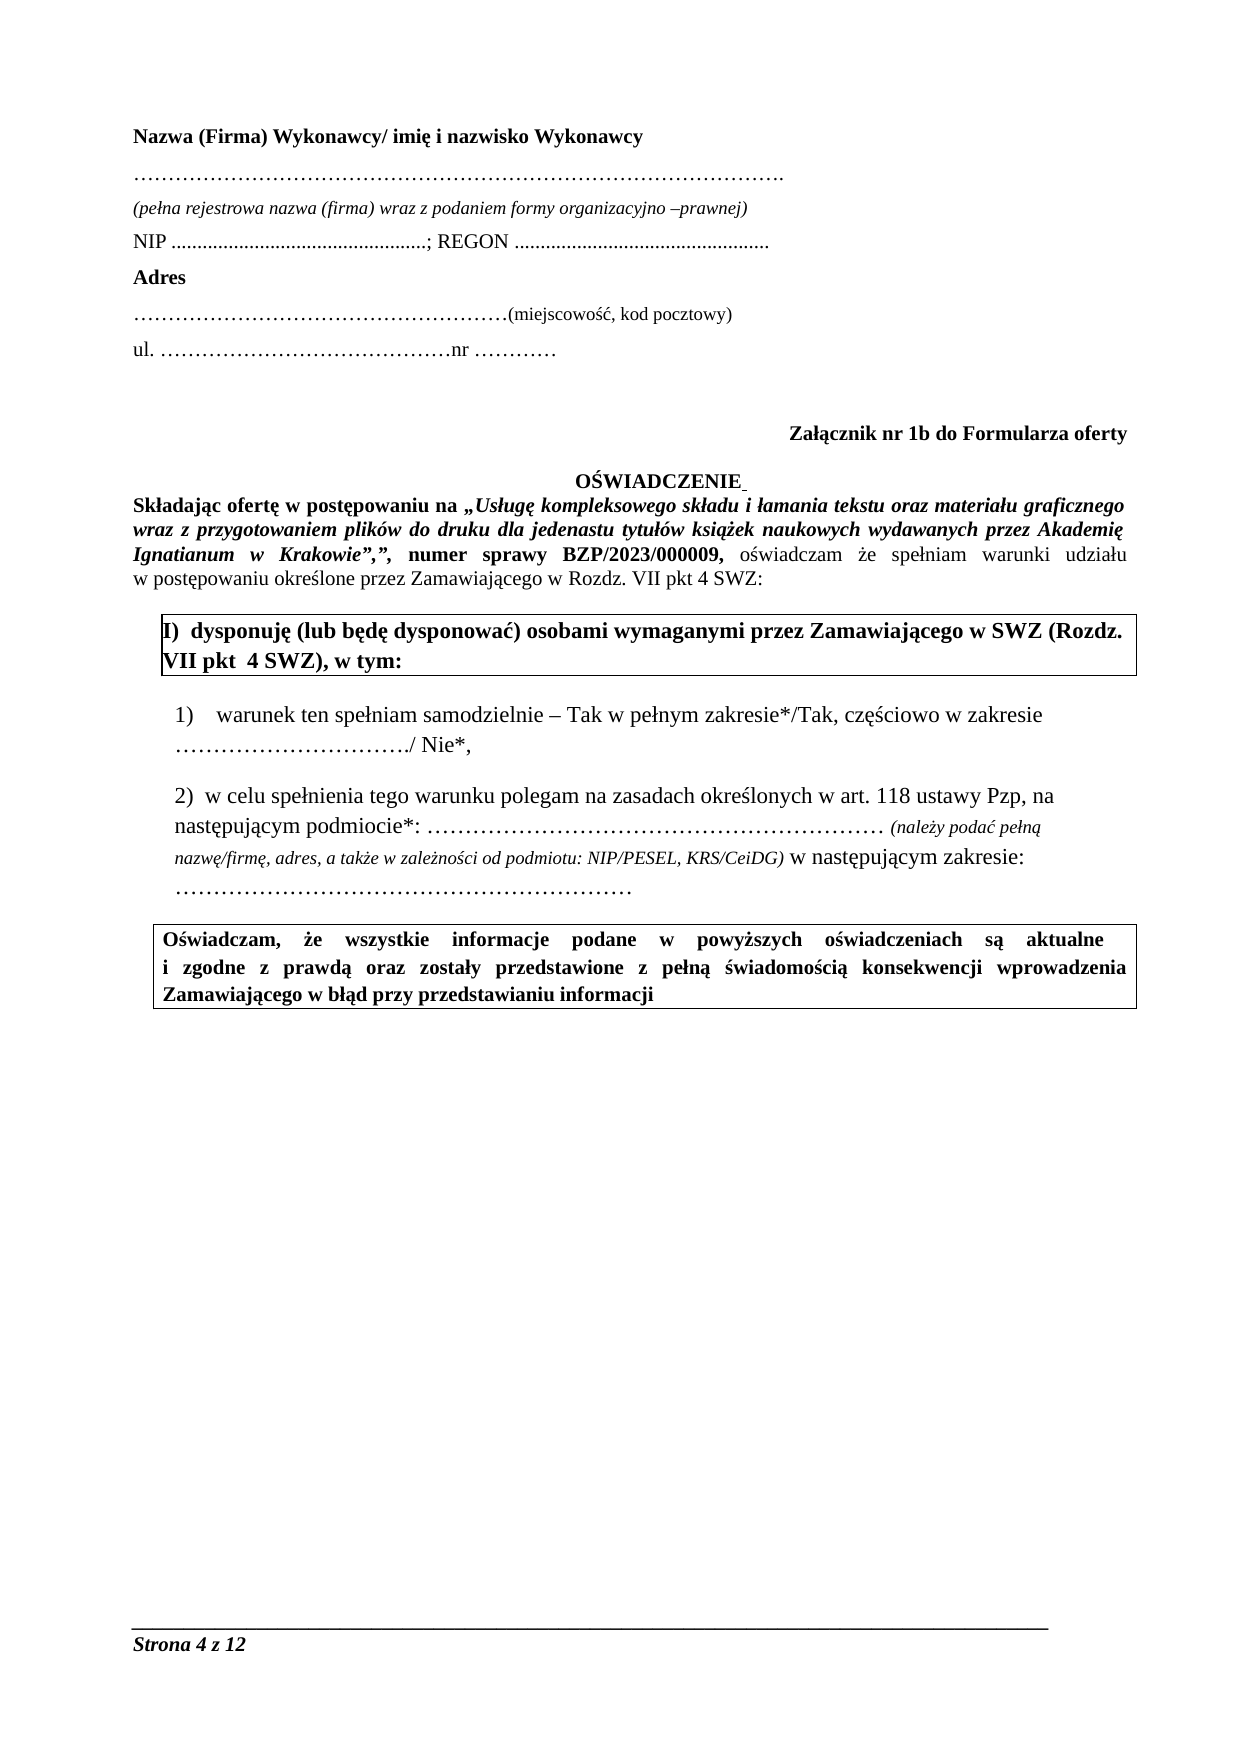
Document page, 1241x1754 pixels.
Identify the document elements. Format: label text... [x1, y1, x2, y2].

text …………………………………………………………………………………. [133, 161, 1127, 184]
text Załącznik nr 1b do Formularza oferty [133, 421, 1127, 445]
text Składając ofertę w postępowaniu na „Usługę kompleksowego składu i łamania tekstu oraz materiału graficznego wraz z przygotowaniem plików do druku dla jedenastu tytułów książek naukowych wydawanych przez Akademię Ignatianum w Krakowie”,”, numer sprawy BZP/2023/000009, oświadczam że spełniam warunki udziału w postępowaniu określone przez Zamawiającego w Rozdz. VII pkt 4 SWZ: [133, 493, 1127, 589]
text Oświadczam, że wszystkie informacje podane w powyższych oświadczeniach są aktualne i zgodne z prawdą oraz zostały przedstawione z pełną świadomością konsekwencji wprowadzenia Zamawiającego w błąd przy przedstawianiu informacji [154, 925, 1136, 1008]
text I) dysponuję (lub będę dysponować) osobami wymaganymi przez Zamawiającego w SWZ (Rozdz. VII pkt 4 SWZ), w tym: [163, 615, 1136, 675]
text 1) warunek ten spełniam samodzielnie – Tak w pełnym zakresie*/Tak, częściowo w zakresie …………………………./ Nie*, [174, 701, 1127, 758]
text Adres [133, 265, 1127, 289]
text ul. ……………………………………nr ………… [133, 337, 1127, 361]
text ………………………………………………(miejscowość, kod pocztowy) [133, 301, 1127, 325]
text OŚWIADCZENIE [189, 469, 1127, 493]
text (pełna rejestrowa nazwa (firma) wraz z podaniem formy organizacyjno –prawnej) [133, 197, 1127, 218]
text NIP .................................................; REGON ................................................. [133, 229, 1127, 253]
text Nazwa (Firma) Wykonawcy/ imię i nazwisko Wykonawcy [133, 124, 1127, 148]
text 2) w celu spełnienia tego warunku polegam na zasadach określonych w art. 118 ustawy Pzp, na następującym podmiocie*: …………………………………………………… (należy podać pełną nazwę/firmę, adres, a także w zależności od podmiotu: NIP/PESEL, KRS/CeiDG) w następującym zakresie: …………………………………………………… [174, 782, 1127, 899]
